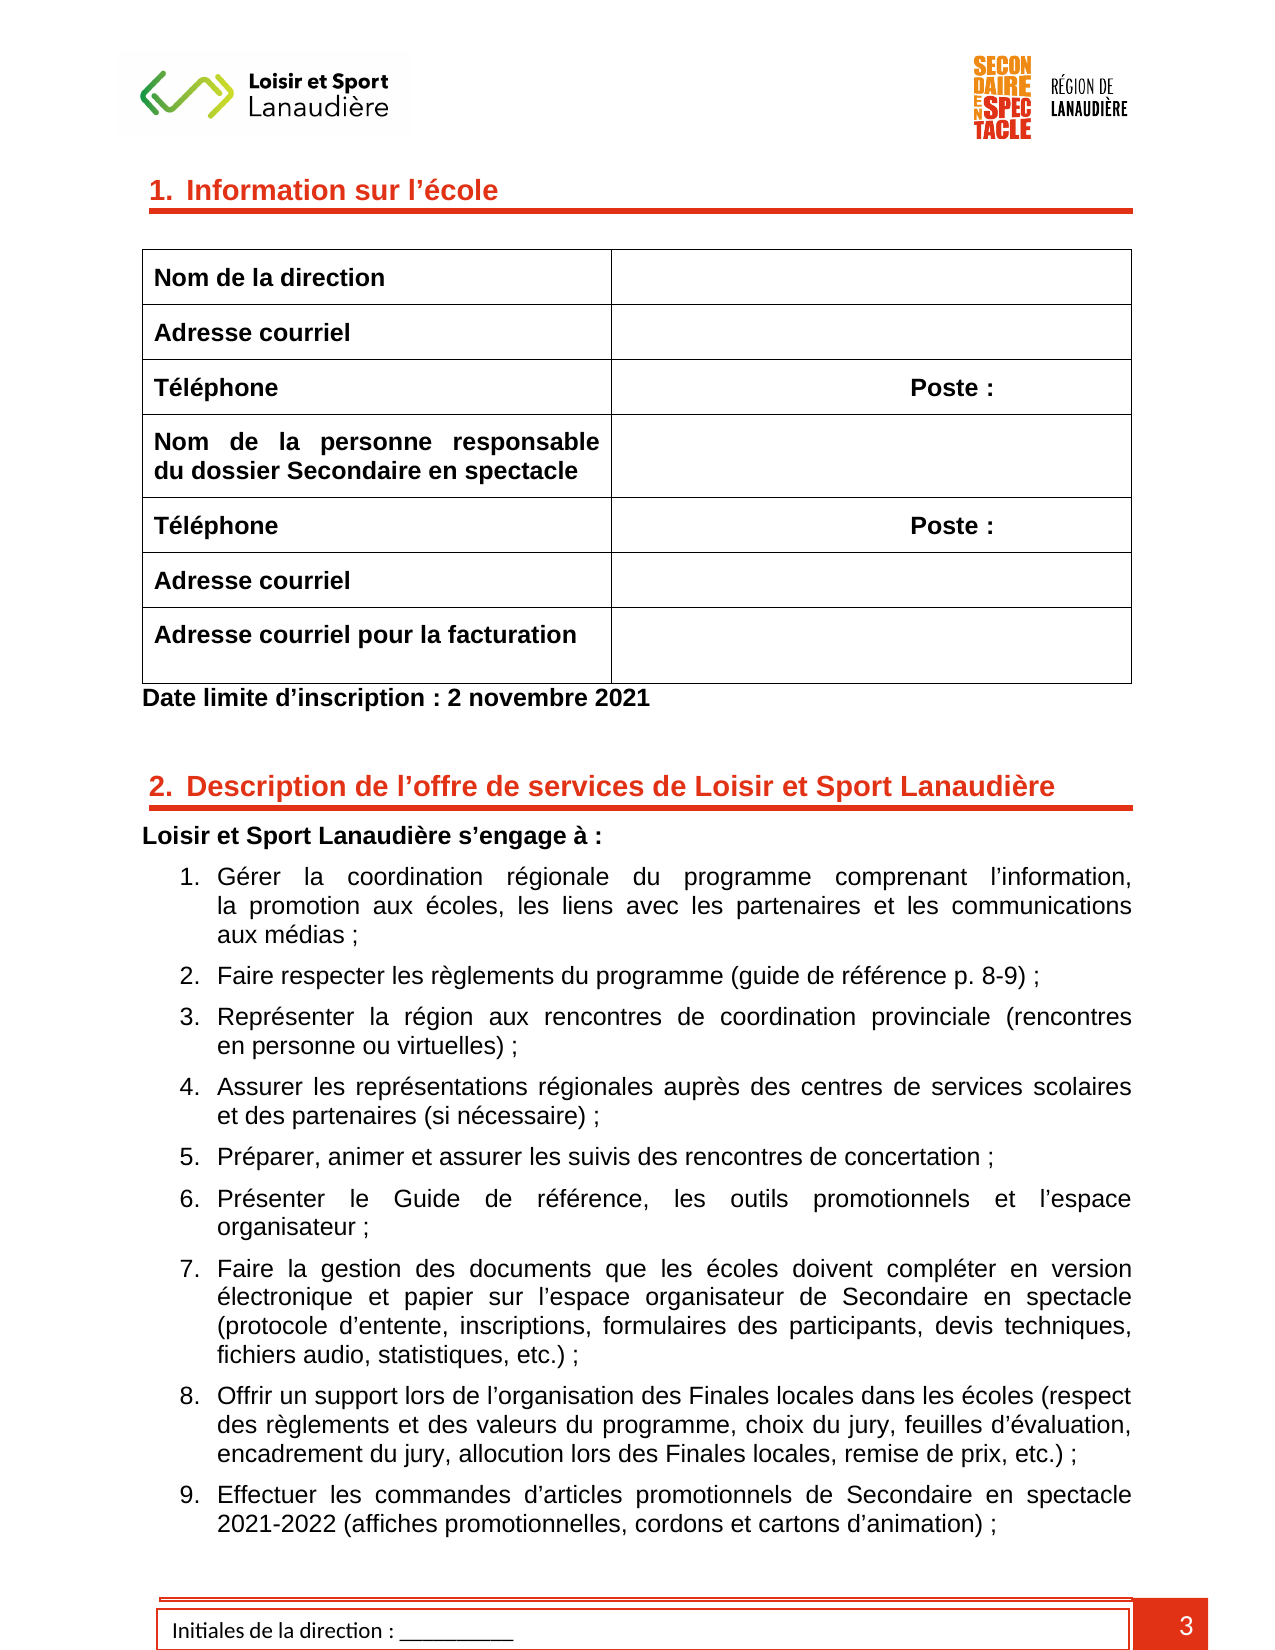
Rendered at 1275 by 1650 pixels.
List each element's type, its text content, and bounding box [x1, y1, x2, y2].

table_cell Adresse courriel [143, 305, 611, 359]
list Assurer les représentations régionales auprès des centres de services scolaires et des partenaires (si nécessaire) ; [179, 1072, 1133, 1130]
subtitle Information sur l’école [149, 173, 1133, 208]
list Faire respecter les règlements du programme (guide de référence p. 8-9) ; [179, 961, 1133, 990]
table_cell Nom de la personne responsable du dossier Secondaire en spectacle [143, 415, 611, 497]
table_cell Adresse courriel [143, 553, 611, 607]
table_cell [612, 608, 1131, 682]
table_cell Téléphone [143, 498, 611, 552]
table_cell Adresse courriel pour la facturation [143, 608, 611, 682]
picture [934, 18, 1220, 177]
table_header [612, 250, 1131, 304]
table_cell Téléphone [143, 360, 611, 414]
table_cell [612, 553, 1131, 607]
text Loisir et Sport Lanaudière s’engage à : [142, 821, 1133, 850]
table_cell [612, 415, 1131, 497]
list Préparer, animer et assurer les suivis des rencontres de concertation ; [179, 1142, 1133, 1171]
subtitle Description de l’offre de services de Loisir et Sport Lanaudière [149, 769, 1133, 805]
list Gérer la coordination régionale du programme comprenant l’information, la promotion aux écoles, les liens avec les partenaires et les communications aux médias ; [179, 862, 1133, 948]
list Offrir un support lors de l’organisation des Finales locales dans les écoles (respect des règlements et des valeurs du programme, choix du jury, feuilles d’évaluation, encadrement du jury, allocution lors des Finales locales, remise de prix, etc.) ; [179, 1381, 1133, 1467]
picture [116, 51, 412, 138]
list Représenter la région aux rencontres de coordination provinciale (rencontres en personne ou virtuelles) ; [179, 1002, 1133, 1060]
list Présenter le Guide de référence, les outils promotionnels et l’espace organisateur ; [179, 1183, 1133, 1241]
table_header Nom de la direction [143, 250, 611, 304]
list Effectuer les commandes d’articles promotionnels de Secondaire en spectacle 2021-2022 (affiches promotionnelles, cordons et cartons d’animation) ; [179, 1480, 1133, 1537]
table_cell Poste : [612, 498, 1131, 552]
table_cell Poste : [612, 360, 1131, 414]
list Faire la gestion des documents que les écoles doivent compléter en version électronique et papier sur l’espace organisateur de Secondaire en spectacle (protocole d’entente, inscriptions, formulaires des participants, devis techniques, fichiers audio, statistiques, etc.) ; [179, 1253, 1133, 1368]
table_cell [612, 305, 1131, 359]
text Date limite d’inscription : 2 novembre 2021 [142, 683, 1133, 712]
